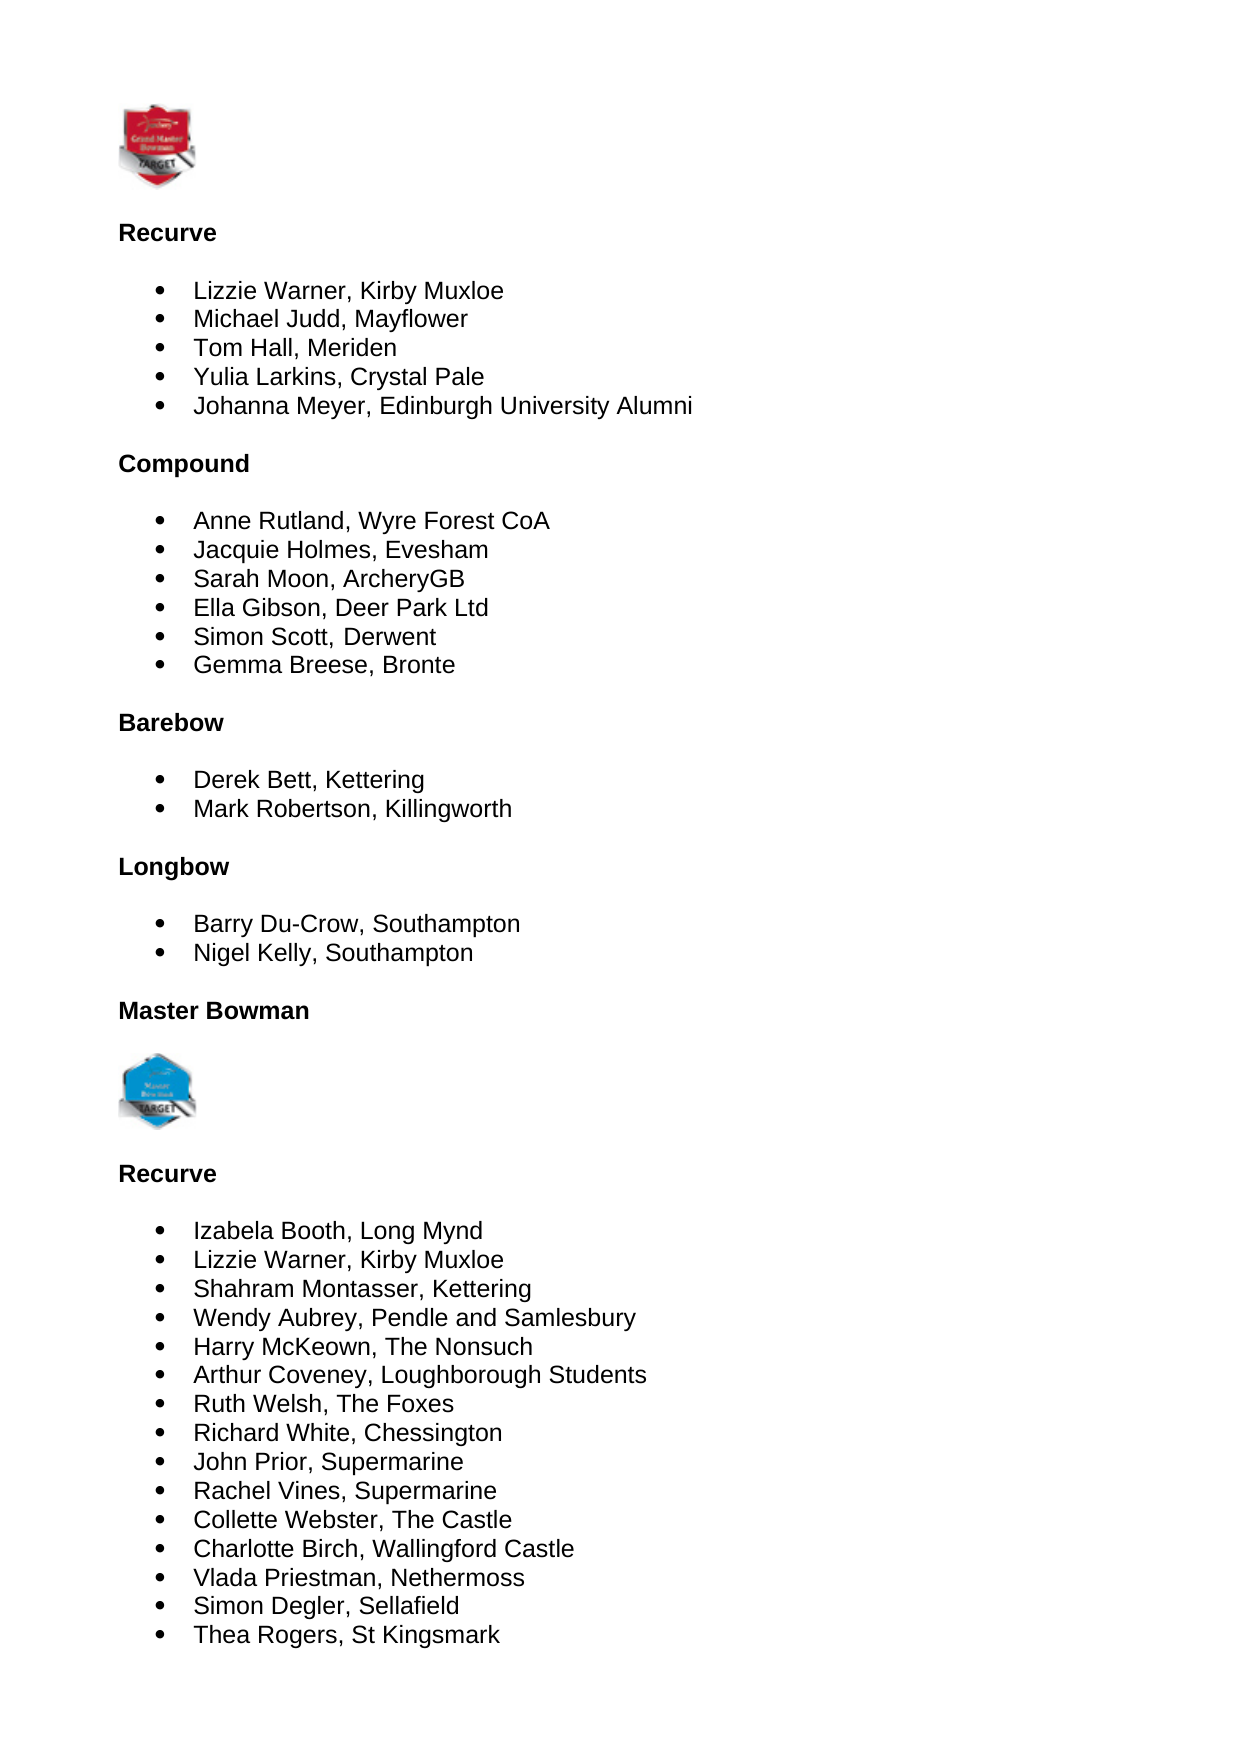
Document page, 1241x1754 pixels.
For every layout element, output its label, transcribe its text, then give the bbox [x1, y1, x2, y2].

subtitle Barebow [118, 708, 1137, 737]
list Jacquie Holmes, Evesham [156, 535, 1137, 564]
list Arthur Coveney, Loughborough Students [156, 1361, 1137, 1389]
list Derek Bett, Kettering [156, 766, 1137, 794]
list Wendy Aubrey, Pendle and Samlesbury [156, 1303, 1137, 1332]
list Mark Robertson, Killingworth [156, 794, 1137, 823]
subtitle Master Bowman [118, 996, 1137, 1025]
picture [118, 1053, 197, 1130]
list John Prior, Supermarine [156, 1447, 1137, 1476]
list Barry Du-Crow, Southampton [156, 909, 1137, 938]
list Johanna Meyer, Edinburgh University Alumni [156, 391, 1137, 420]
list Yulia Larkins, Crystal Pale [156, 362, 1137, 391]
list Anne Rutland, Wyre Forest CoA [156, 506, 1137, 535]
list Lizzie Warner, Kirby Muxloe [156, 1245, 1137, 1274]
list Ella Gibson, Deer Park Ltd [156, 593, 1137, 622]
list Michael Judd, Mayflower [156, 304, 1137, 333]
list Rachel Vines, Supermarine [156, 1476, 1137, 1505]
list Shahram Montasser, Kettering [156, 1274, 1137, 1303]
picture [118, 103, 197, 190]
subtitle Compound [118, 449, 1137, 477]
list Vlada Priestman, Nethermoss [156, 1562, 1137, 1591]
list Simon Degler, Sellafield [156, 1591, 1137, 1620]
list Gemma Breese, Bronte [156, 650, 1137, 679]
list Richard White, Chessington [156, 1418, 1137, 1447]
list Ruth Welsh, The Foxes [156, 1389, 1137, 1418]
list Izabela Booth, Long Mynd [156, 1216, 1137, 1245]
list Tom Hall, Meriden [156, 333, 1137, 362]
list Thea Rogers, St Kingsmark [156, 1620, 1137, 1649]
list Lizzie Warner, Kirby Muxloe [156, 276, 1137, 304]
list Sarah Moon, ArcheryGB [156, 564, 1137, 593]
list Charlotte Birch, Wallingford Castle [156, 1534, 1137, 1562]
subtitle Longbow [118, 852, 1137, 881]
list Harry McKeown, The Nonsuch [156, 1332, 1137, 1361]
list Simon Scott, Derwent [156, 622, 1137, 650]
list Collette Webster, The Castle [156, 1505, 1137, 1534]
subtitle Recurve [118, 1159, 1137, 1187]
subtitle Recurve [118, 218, 1137, 247]
list Nigel Kelly, Southampton [156, 938, 1137, 967]
